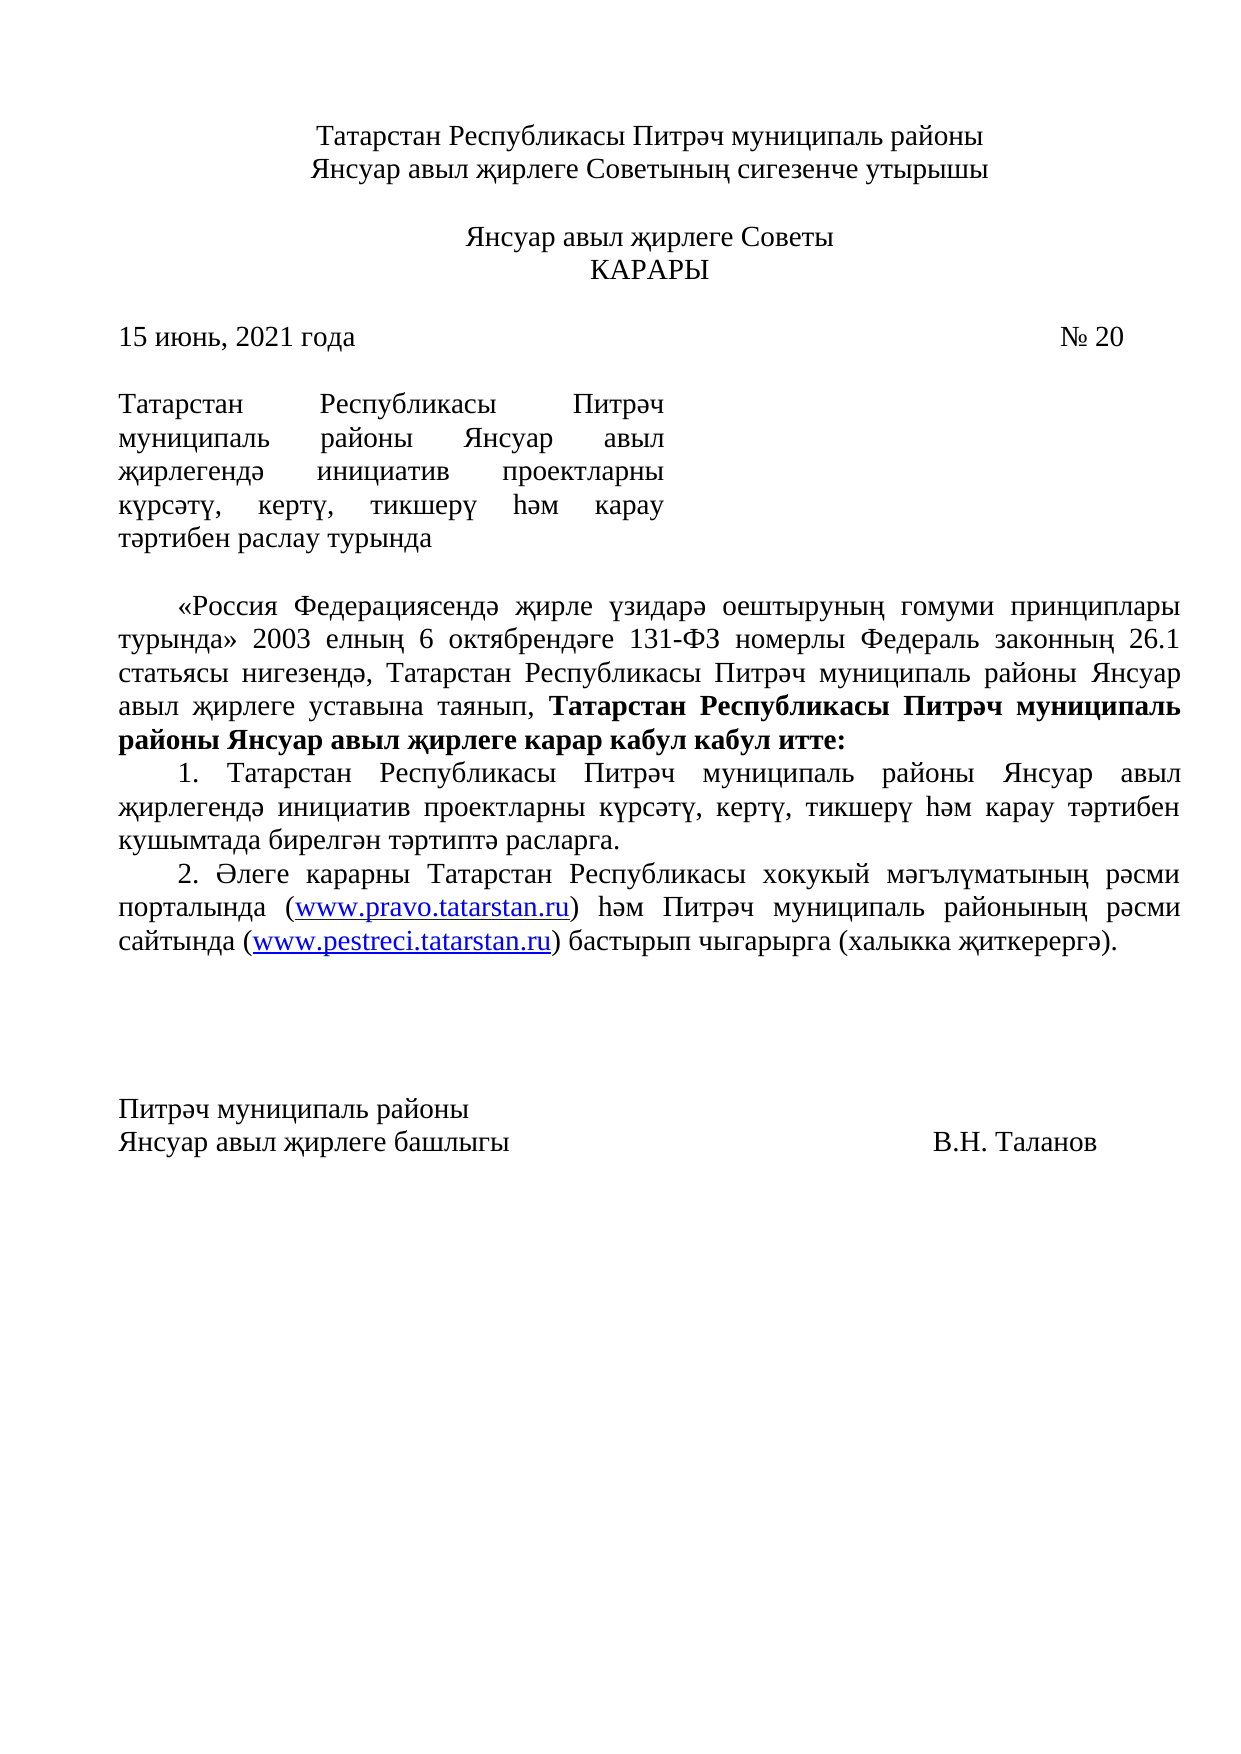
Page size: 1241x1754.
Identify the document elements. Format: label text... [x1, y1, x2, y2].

text 15 июнь, 2021 года № 20 [118, 319, 1181, 353]
text Янсуар авыл җирлеге Советы [118, 219, 1181, 252]
text Татарстан Республикасы Питрәч муниципаль районы Янсуар авыл җирлегендә инициатив проектларны күрсәтү, кертү, тикшерү һәм карау тәртибен раслау турында [118, 386, 664, 554]
text «Россия Федерациясендә җирле үзидарә оештыруның гомуми принциплары турында» 2003 елның 6 октябрендәге 131-ФЗ номерлы Федераль законның 26.1 статьясы нигезендә, Татарстан Республикасы Питрәч муниципаль районы Янсуар авыл җирлеге уставына таянып, Татарстан Республикасы Питрәч муниципаль районы Янсуар авыл җирлеге карар кабул кабул итте: [118, 588, 1181, 755]
text 2. Әлеге карарны Татарстан Республикасы хокукый мәгълүматының рәсми порталында (www.pravo.tatarstan.ru) һәм Питрәч муниципаль районының рәсми сайтында (www.pestreci.tatarstan.ru) бастырып чыгарырга (халыкка җиткерергә). [118, 856, 1181, 957]
text КАРАРЫ [118, 252, 1181, 286]
text Питрәч муниципаль районы [118, 1091, 1181, 1124]
text Янсуар авыл җирлеге башлыгы В.Н. Таланов [118, 1124, 1181, 1158]
text Янсуар авыл җирлеге Советының сигезенче утырышы [118, 152, 1181, 185]
text 1. Татарстан Республикасы Питрәч муниципаль районы Янсуар авыл җирлегендә инициатив проектларны күрсәтү, кертү, тикшерү һәм карау тәртибен кушымтада бирелгән тәртиптә расларга. [118, 755, 1181, 856]
text Татарстан Республикасы Питрәч муниципаль районы [118, 118, 1181, 152]
